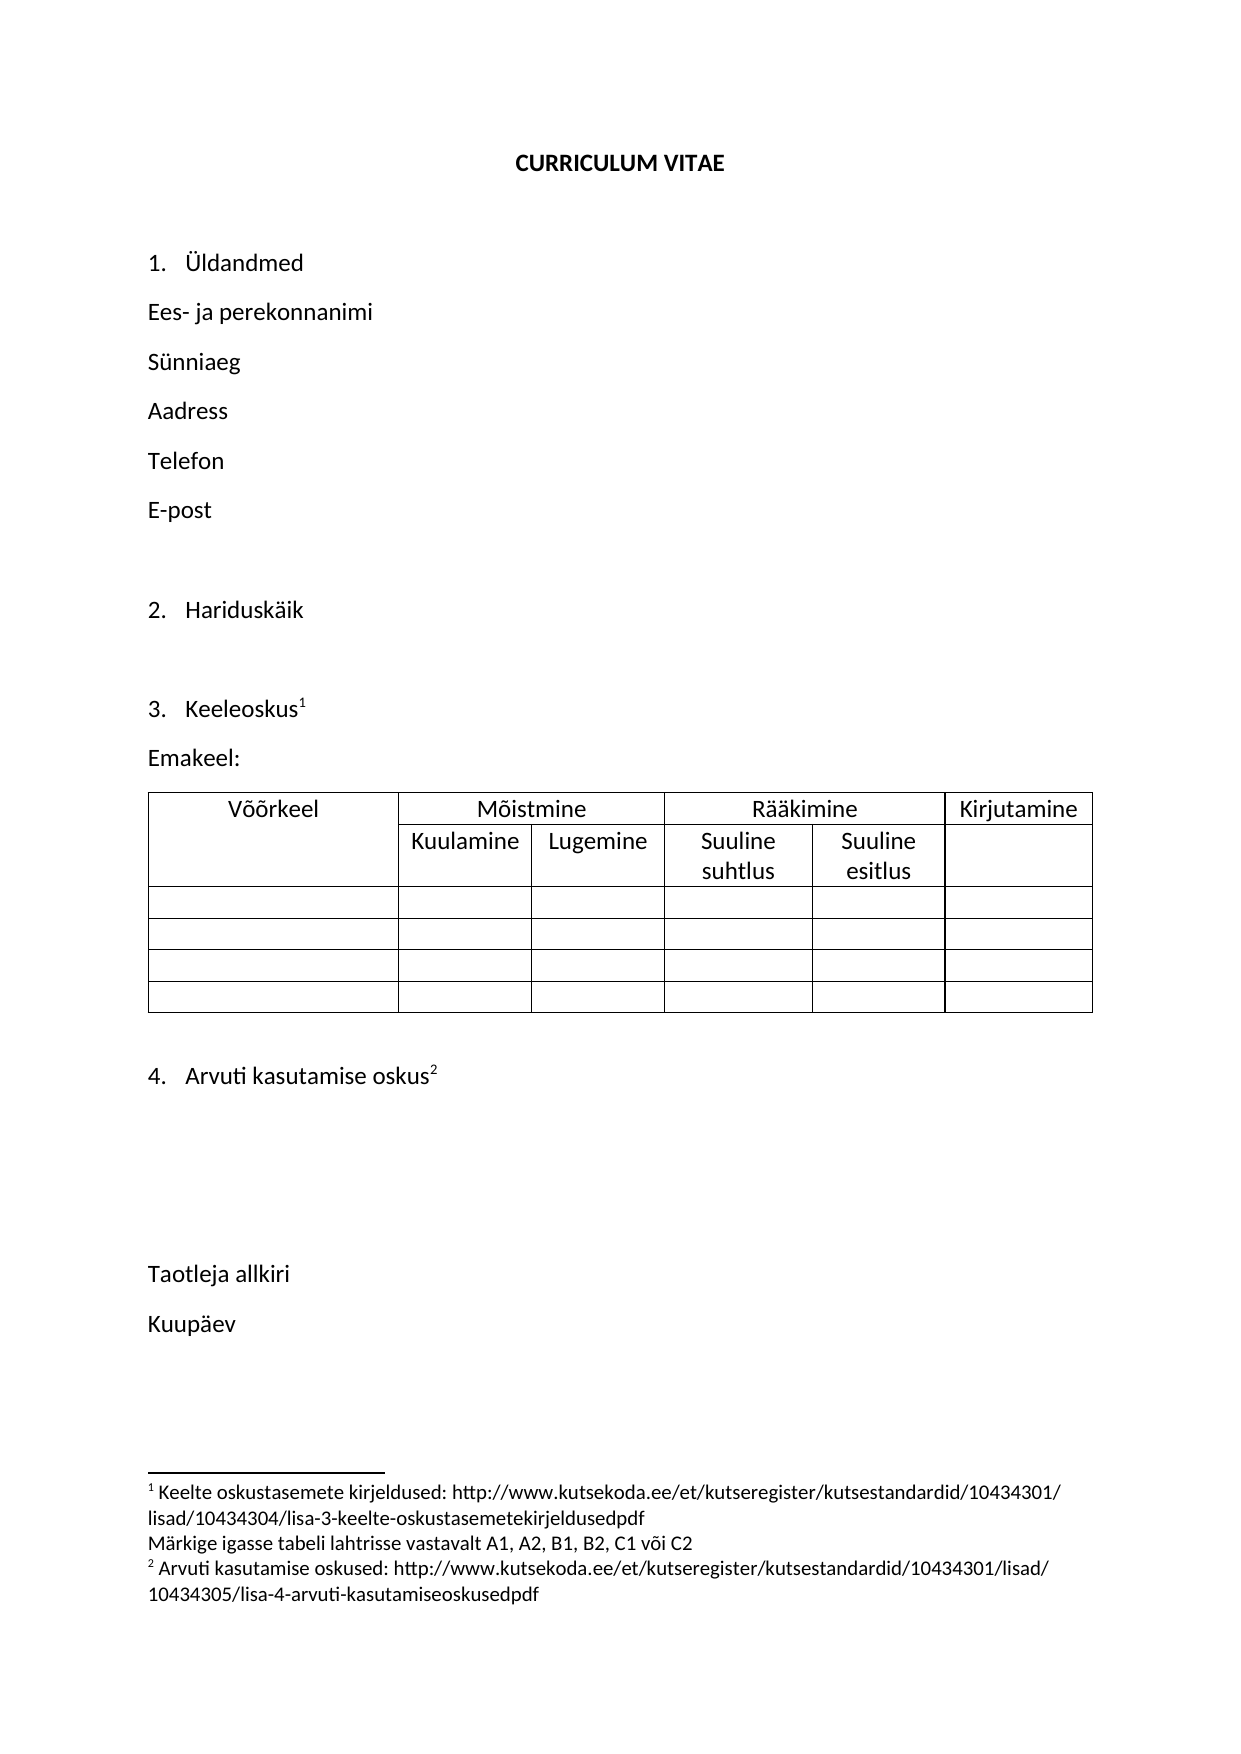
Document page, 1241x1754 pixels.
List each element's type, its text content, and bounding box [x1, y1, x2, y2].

text Emakeel: [148, 743, 1093, 773]
table_cell Kuulamine [399, 825, 531, 886]
text Taotleja allkiri [148, 1258, 1093, 1289]
table_cell Suuline esitlus [813, 825, 944, 886]
table_header Kirjutamine [946, 793, 1092, 824]
text Kuupäev [148, 1308, 1093, 1338]
text Aadress [148, 396, 1093, 426]
table_cell [813, 982, 944, 1012]
table_cell [149, 950, 398, 981]
table_cell [813, 919, 944, 949]
table_header Mõistmine [399, 793, 664, 824]
table_cell [665, 950, 812, 981]
table_cell [665, 982, 812, 1012]
list Arvuti kasutamise oskus [148, 1060, 1093, 1091]
table_cell [399, 950, 531, 981]
table_cell [399, 919, 531, 949]
text E-post [148, 495, 1093, 525]
table_cell [946, 825, 1092, 886]
text Telefon [148, 445, 1093, 476]
table_cell [813, 950, 944, 981]
table_cell [813, 887, 944, 917]
list Üldandmed [148, 247, 1093, 277]
table_header Rääkimine [665, 793, 944, 824]
table_cell [946, 887, 1092, 917]
text Ees- ja perekonnanimi [148, 296, 1093, 327]
table_cell [532, 982, 664, 1012]
list Keeleoskus [148, 693, 1093, 723]
text Sünniaeg [148, 346, 1093, 376]
table_cell [532, 887, 664, 917]
table_cell [946, 982, 1092, 1012]
table_cell [149, 982, 398, 1012]
text CURRICULUM VITAE [148, 148, 1093, 178]
table_cell Lugemine [532, 825, 664, 886]
table_cell [149, 919, 398, 949]
table_cell [532, 950, 664, 981]
list Hariduskäik [148, 594, 1093, 624]
table_header Võõrkeel [149, 793, 398, 886]
table_cell [946, 950, 1092, 981]
table_cell [532, 919, 664, 949]
table_cell [399, 982, 531, 1012]
table_cell [665, 919, 812, 949]
table_cell [149, 887, 398, 917]
table_cell [946, 919, 1092, 949]
table_cell [665, 887, 812, 917]
table_cell Suuline suhtlus [665, 825, 812, 886]
table_cell [399, 887, 531, 917]
